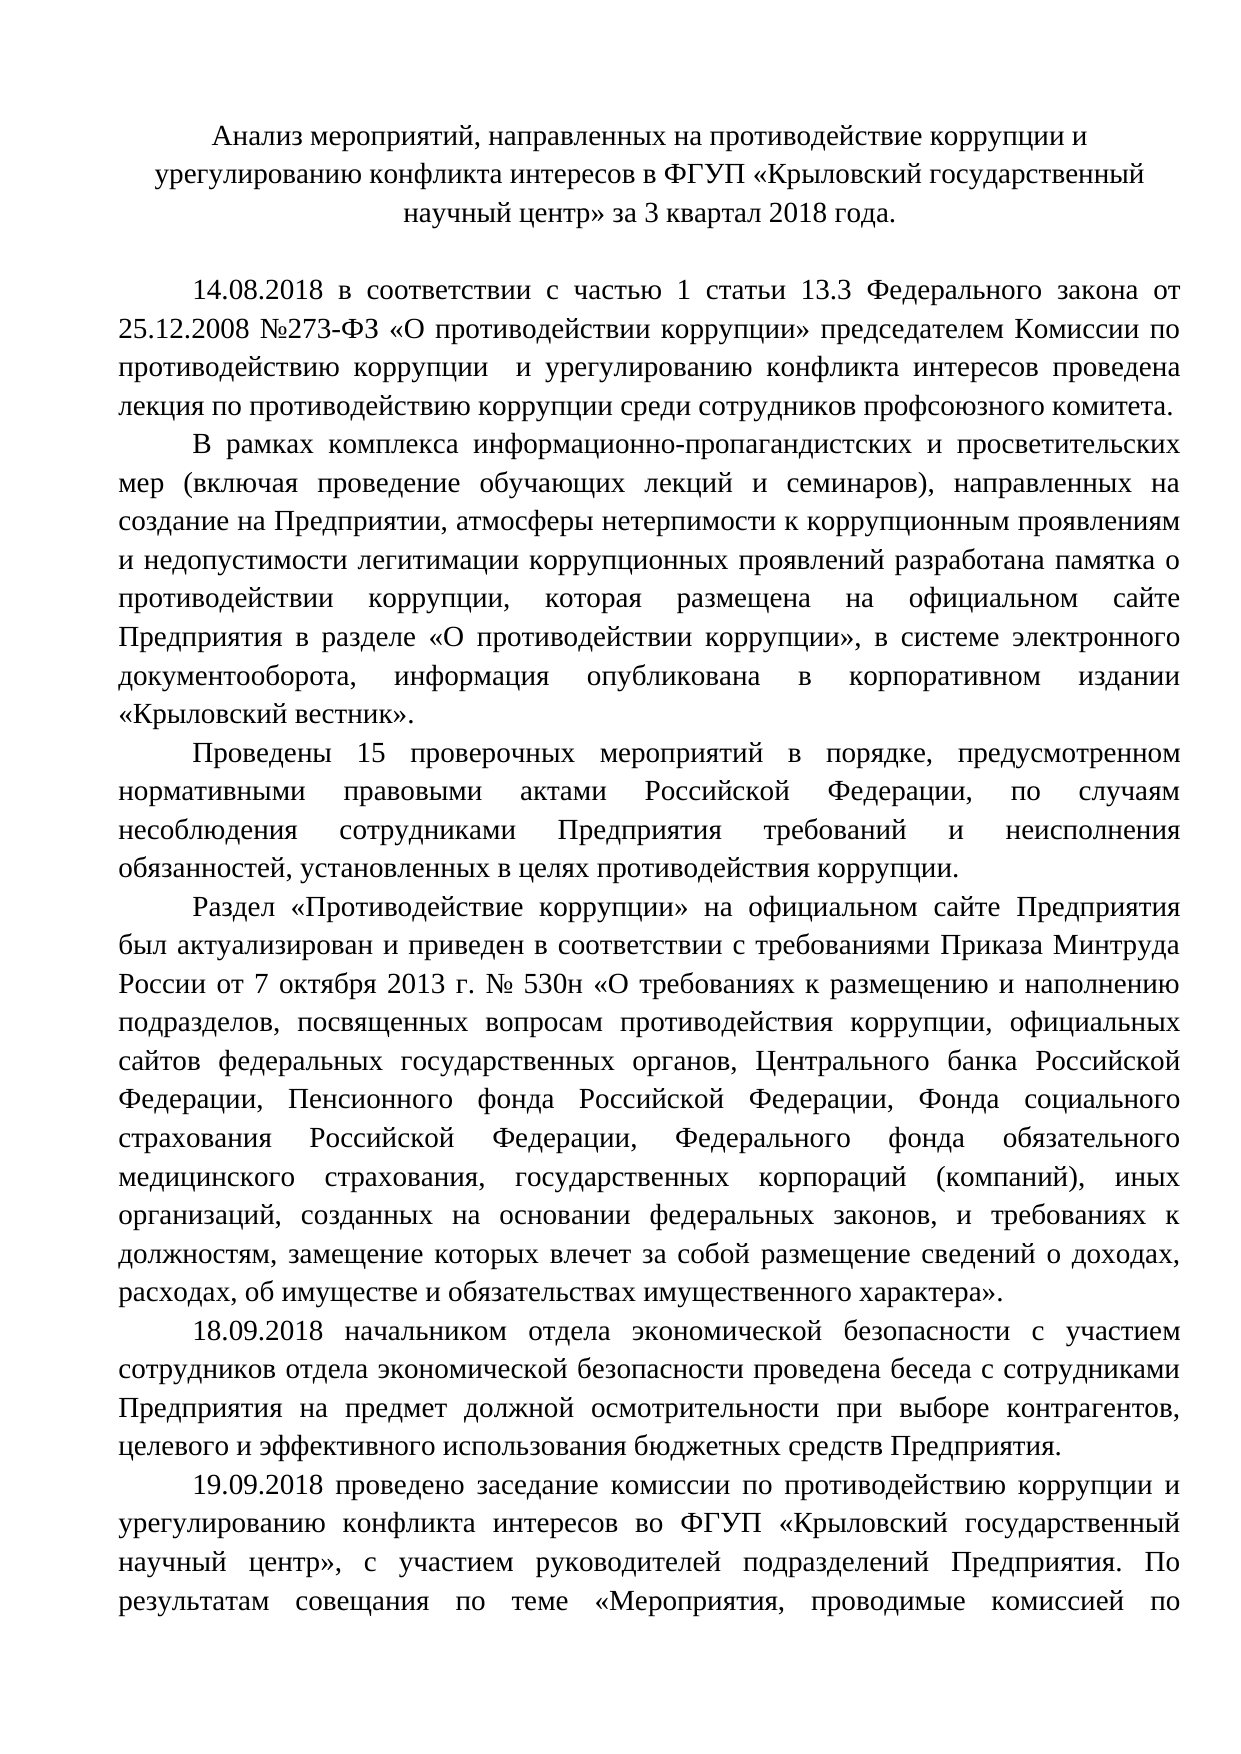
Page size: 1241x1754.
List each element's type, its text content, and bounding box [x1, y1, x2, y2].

text Проведены 15 проверочных мероприятий в порядке, предусмотренном нормативными правовыми актами Российской Федерации, по случаям несоблюдения сотрудниками Предприятия требований и неисполнения обязанностей, установленных в целях противодействия коррупции. [118, 735, 1181, 884]
text В рамках комплекса информационно-пропагандистских и просветительских мер (включая проведение обучающих лекций и семинаров), направленных на создание на Предприятии, атмосферы нетерпимости к коррупционным проявлениям и недопустимости легитимации коррупционных проявлений разработана памятка о противодействии коррупции, которая размещена на официальном сайте Предприятия в разделе «О противодействии коррупции», в системе электронного документооборота, информация опубликована в корпоративном издании «Крыловский вестник». [118, 426, 1181, 730]
text Анализ мероприятий, направленных на противодействие коррупции и урегулированию конфликта интересов в ФГУП «Крыловский государственный научный центр» за 3 квартал 2018 года. [118, 118, 1181, 229]
text Раздел «Противодействие коррупции» на официальном сайте Предприятия был актуализирован и приведен в соответствии с требованиями Приказа Минтруда России от 7 октября 2013 г. № 530н «О требованиях к размещению и наполнению подразделов, посвященных вопросам противодействия коррупции, официальных сайтов федеральных государственных органов, Центрального банка Российской Федерации, Пенсионного фонда Российской Федерации, Фонда социального страхования Российской Федерации, Федерального фонда обязательного медицинского страхования, государственных корпораций (компаний), иных организаций, созданных на основании федеральных законов, и требованиях к должностям, замещение которых влечет за собой размещение сведений о доходах, расходах, об имуществе и обязательствах имущественного характера». [118, 889, 1181, 1308]
text 14.08.2018 в соответствии с частью 1 статьи 13.3 Федерального закона от 25.12.2008 №273-ФЗ «О противодействии коррупции» председателем Комиссии по противодействию коррупции и урегулированию конфликта интересов проведена лекция по противодействию коррупции среди сотрудников профсоюзного комитета. [118, 272, 1181, 421]
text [118, 1467, 1181, 1616]
text 18.09.2018 начальником отдела экономической безопасности с участием сотрудников отдела экономической безопасности проведена беседа с сотрудниками Предприятия на предмет должной осмотрительности при выборе контрагентов, целевого и эффективного использования бюджетных средств Предприятия. [118, 1313, 1181, 1462]
